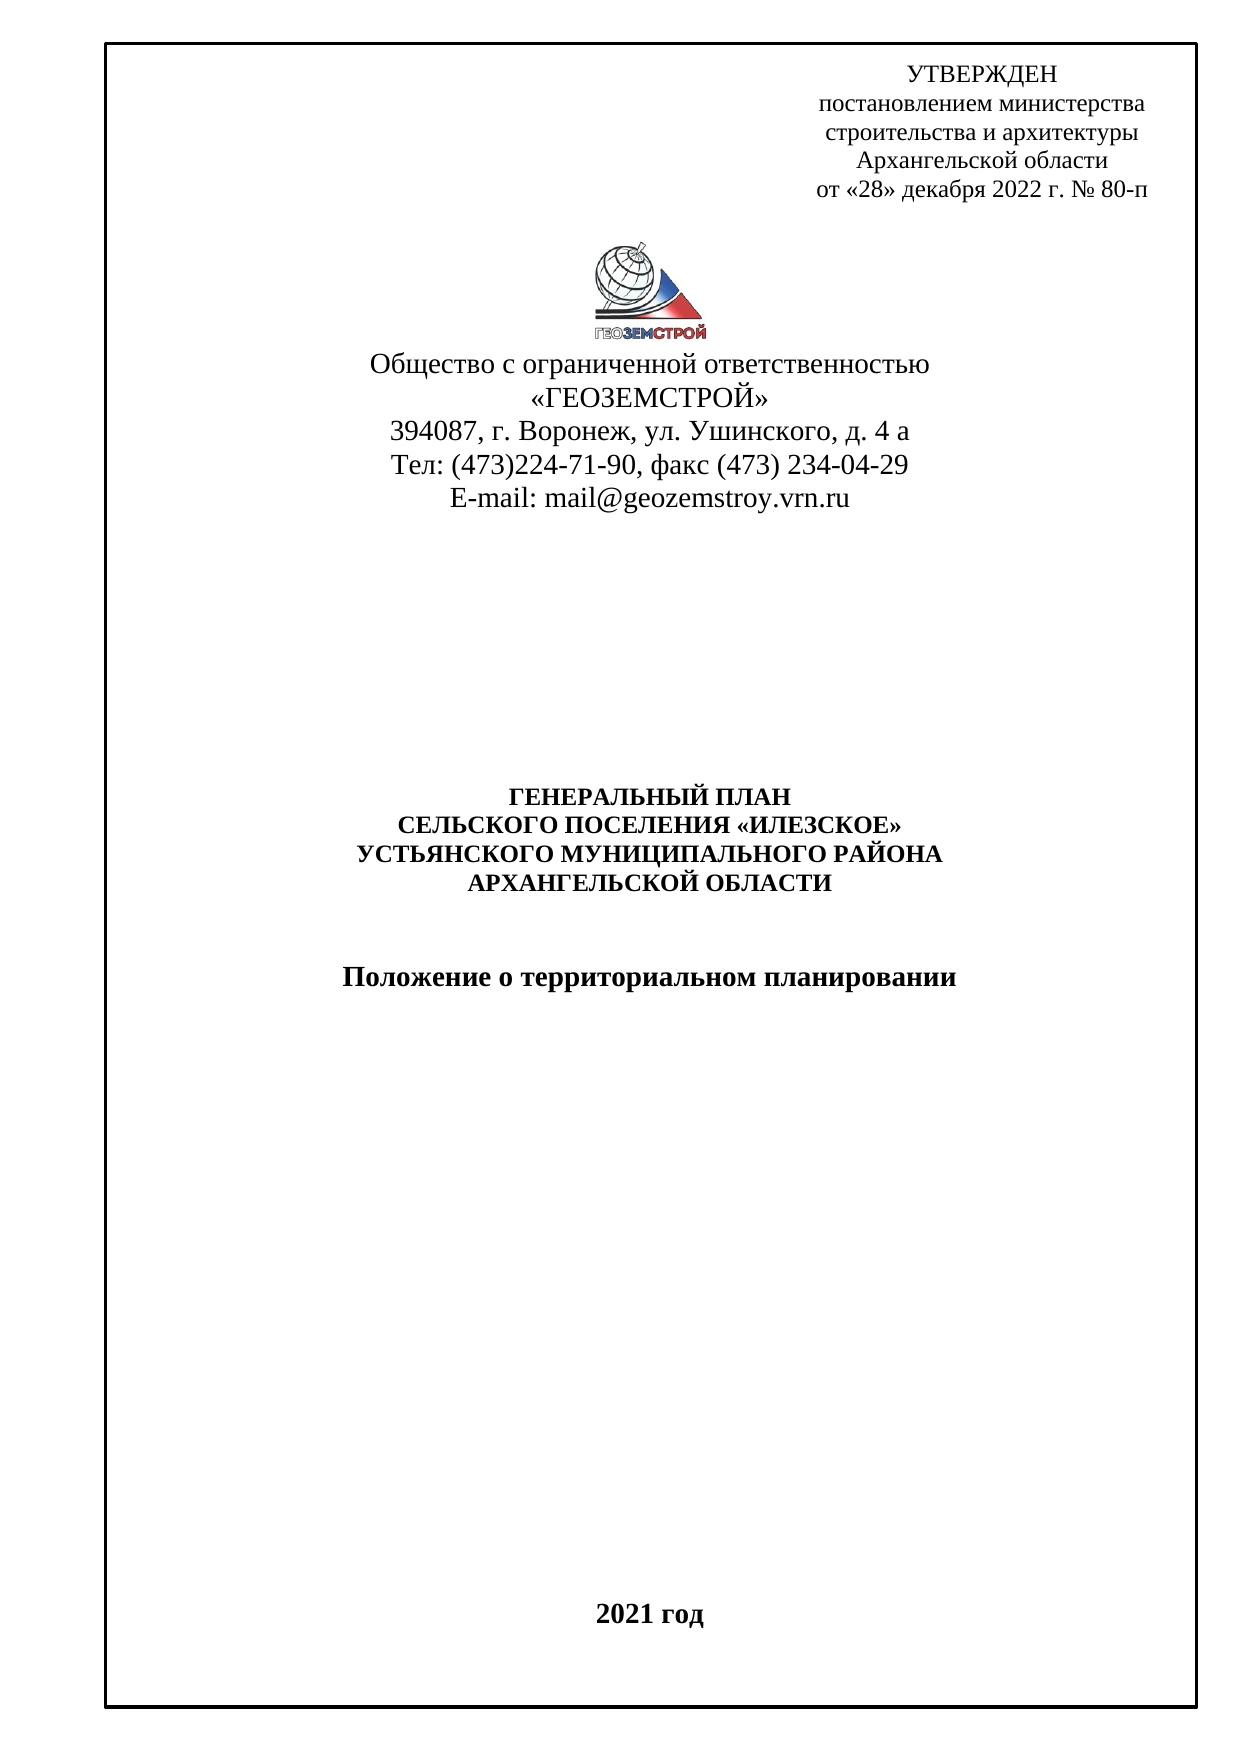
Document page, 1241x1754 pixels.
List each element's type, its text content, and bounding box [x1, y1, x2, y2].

text постановлением министерства [783, 88, 1181, 117]
text Архангельской области [783, 145, 1181, 174]
text «ГЕОЗЕМСТРОЙ» [118, 380, 1181, 413]
text Тел: (473)224-71-90, факс (473) 234-04-29 [118, 447, 1181, 480]
text Общество с ограниченной ответственностью [118, 346, 1181, 380]
picture [590, 236, 710, 347]
text от «28» декабря 2022 г. № 80-п [783, 174, 1181, 203]
text АРХАНГЕЛЬСКОЙ ОБЛАСТИ [118, 868, 1181, 897]
text . Воронеж, ул. Ушинского, д. 4 а [118, 413, 1181, 447]
text ГЕНЕРАЛЬНЫЙ ПЛАН [118, 782, 1181, 810]
text E-mail: mail@geozemstroy.vrn.ru [118, 480, 1181, 514]
text строительства и архитектуры [783, 117, 1181, 145]
text 2021 год [118, 1596, 1181, 1630]
text УСТЬЯНСКОГО МУНИЦИПАЛЬНОГО РАЙОНА [118, 839, 1181, 868]
text УТВЕРЖДЕН [783, 59, 1181, 88]
text СЕЛЬСКОГО ПОСЕЛЕНИЯ «ИЛЕЗСКОЕ» [118, 810, 1181, 839]
text Положение о территориальном планировании [118, 959, 1181, 992]
